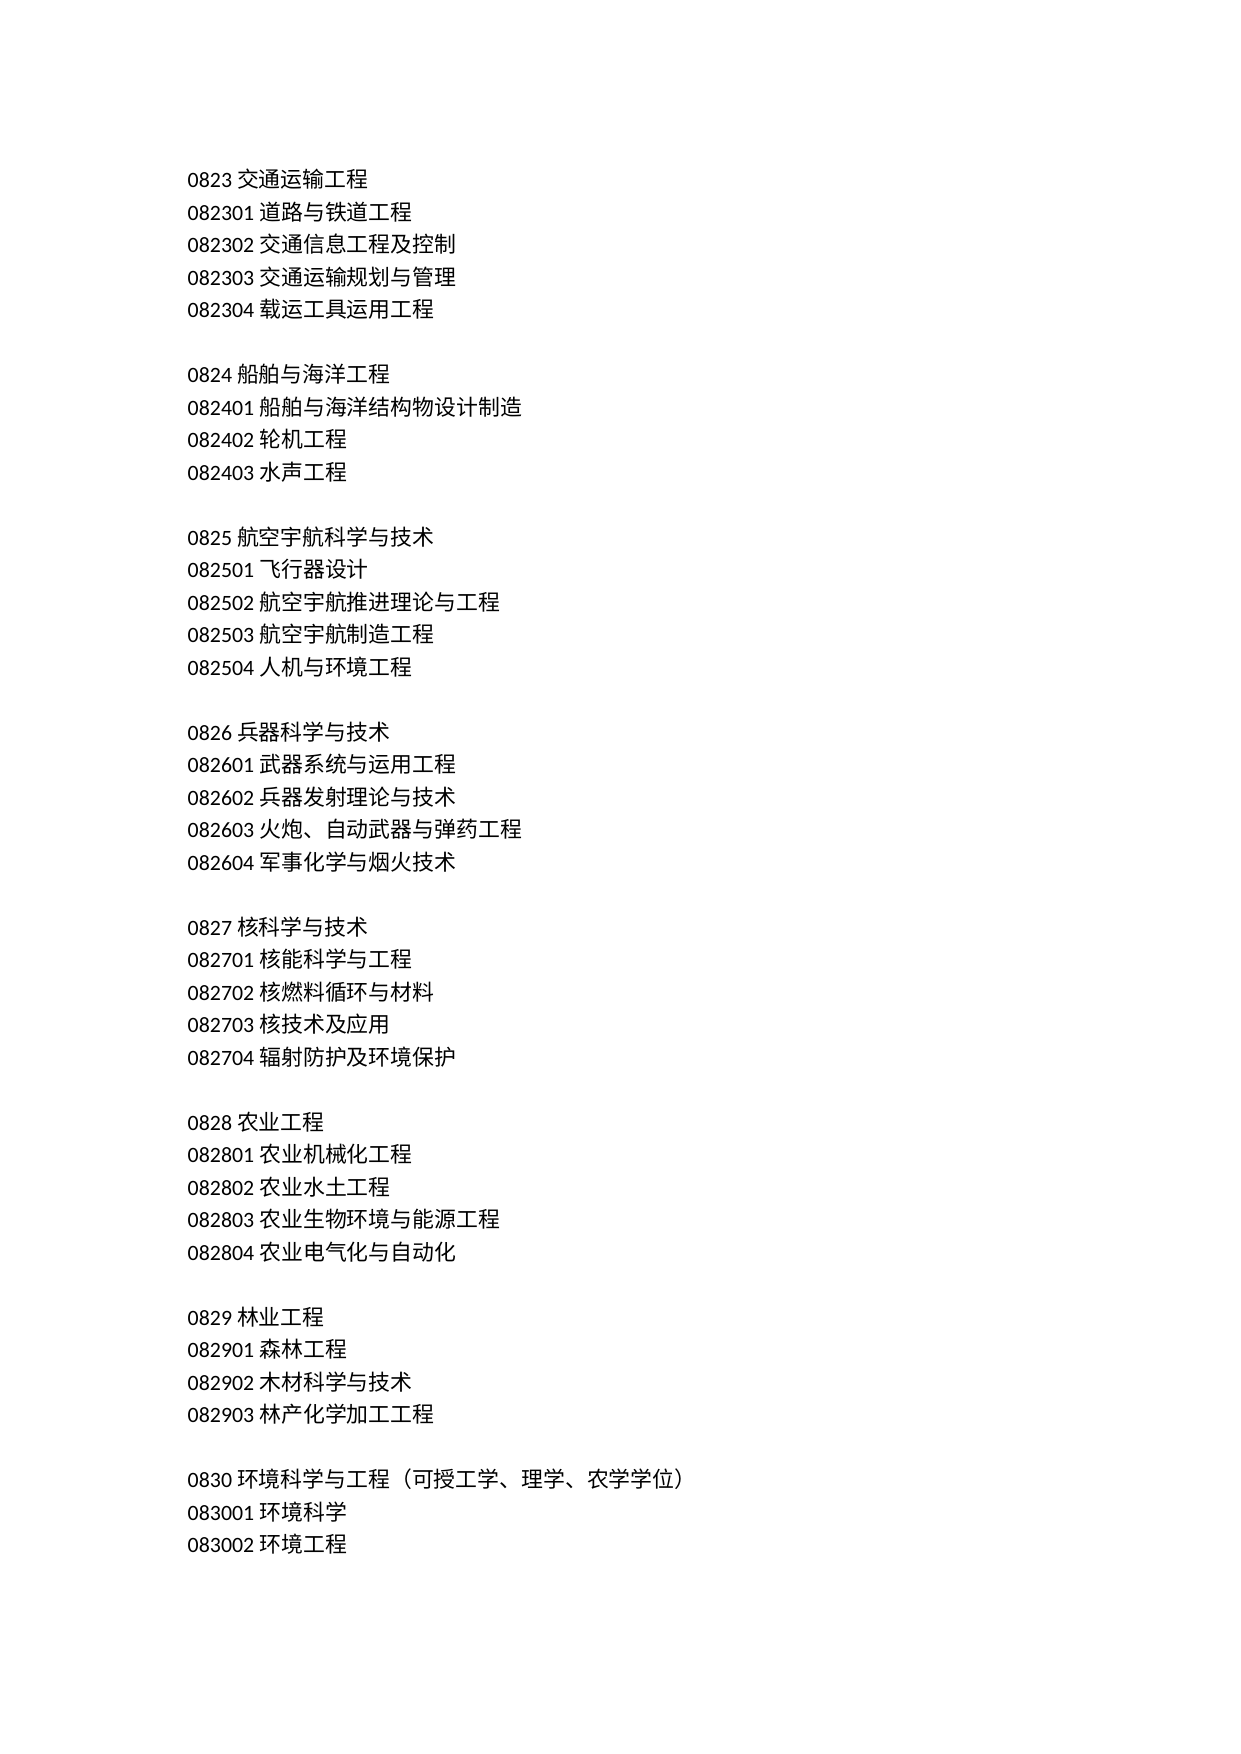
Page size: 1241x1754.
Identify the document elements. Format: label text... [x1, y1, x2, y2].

text 082902 木材科学与技术 [187, 1364, 1053, 1397]
text 082501 飞行器设计 [187, 552, 1053, 584]
text 0828 农业工程 [187, 1104, 1053, 1137]
text 082903 林产化学加工工程 [187, 1397, 1053, 1429]
text 082804 农业电气化与自动化 [187, 1234, 1053, 1267]
text 082802 农业水土工程 [187, 1169, 1053, 1202]
text 082603 火炮、自动武器与弹药工程 [187, 812, 1053, 844]
text 082702 核燃料循环与材料 [187, 974, 1053, 1007]
text 083002 环境工程 [187, 1527, 1053, 1559]
text 082402 轮机工程 [187, 422, 1053, 454]
text 082601 武器系统与运用工程 [187, 747, 1053, 779]
text 0826 兵器科学与技术 [187, 714, 1053, 747]
text 082602 兵器发射理论与技术 [187, 779, 1053, 812]
text 082303 交通运输规划与管理 [187, 259, 1053, 292]
text 082401 船舶与海洋结构物设计制造 [187, 389, 1053, 422]
text 082504 人机与环境工程 [187, 649, 1053, 682]
text 0823 交通运输工程 [187, 162, 1053, 194]
text 0824 船舶与海洋工程 [187, 357, 1053, 389]
text 082403 水声工程 [187, 454, 1053, 487]
text 082304 载运工具运用工程 [187, 292, 1053, 324]
text 0829 林业工程 [187, 1299, 1053, 1332]
text 082901 森林工程 [187, 1332, 1053, 1364]
text 082704 辐射防护及环境保护 [187, 1039, 1053, 1072]
text 0827 核科学与技术 [187, 909, 1053, 942]
text 082701 核能科学与工程 [187, 942, 1053, 974]
text 082801 农业机械化工程 [187, 1137, 1053, 1169]
text 0825 航空宇航科学与技术 [187, 519, 1053, 552]
text 083001 环境科学 [187, 1494, 1053, 1527]
text 082503 航空宇航制造工程 [187, 617, 1053, 649]
text 082803 农业生物环境与能源工程 [187, 1202, 1053, 1234]
text 082301 道路与铁道工程 [187, 194, 1053, 227]
text 082302 交通信息工程及控制 [187, 227, 1053, 259]
text 082604 军事化学与烟火技术 [187, 844, 1053, 877]
text 082703 核技术及应用 [187, 1007, 1053, 1039]
text 082502 航空宇航推进理论与工程 [187, 584, 1053, 617]
text 0830 环境科学与工程（可授工学、理学、农学学位） [187, 1462, 1053, 1494]
